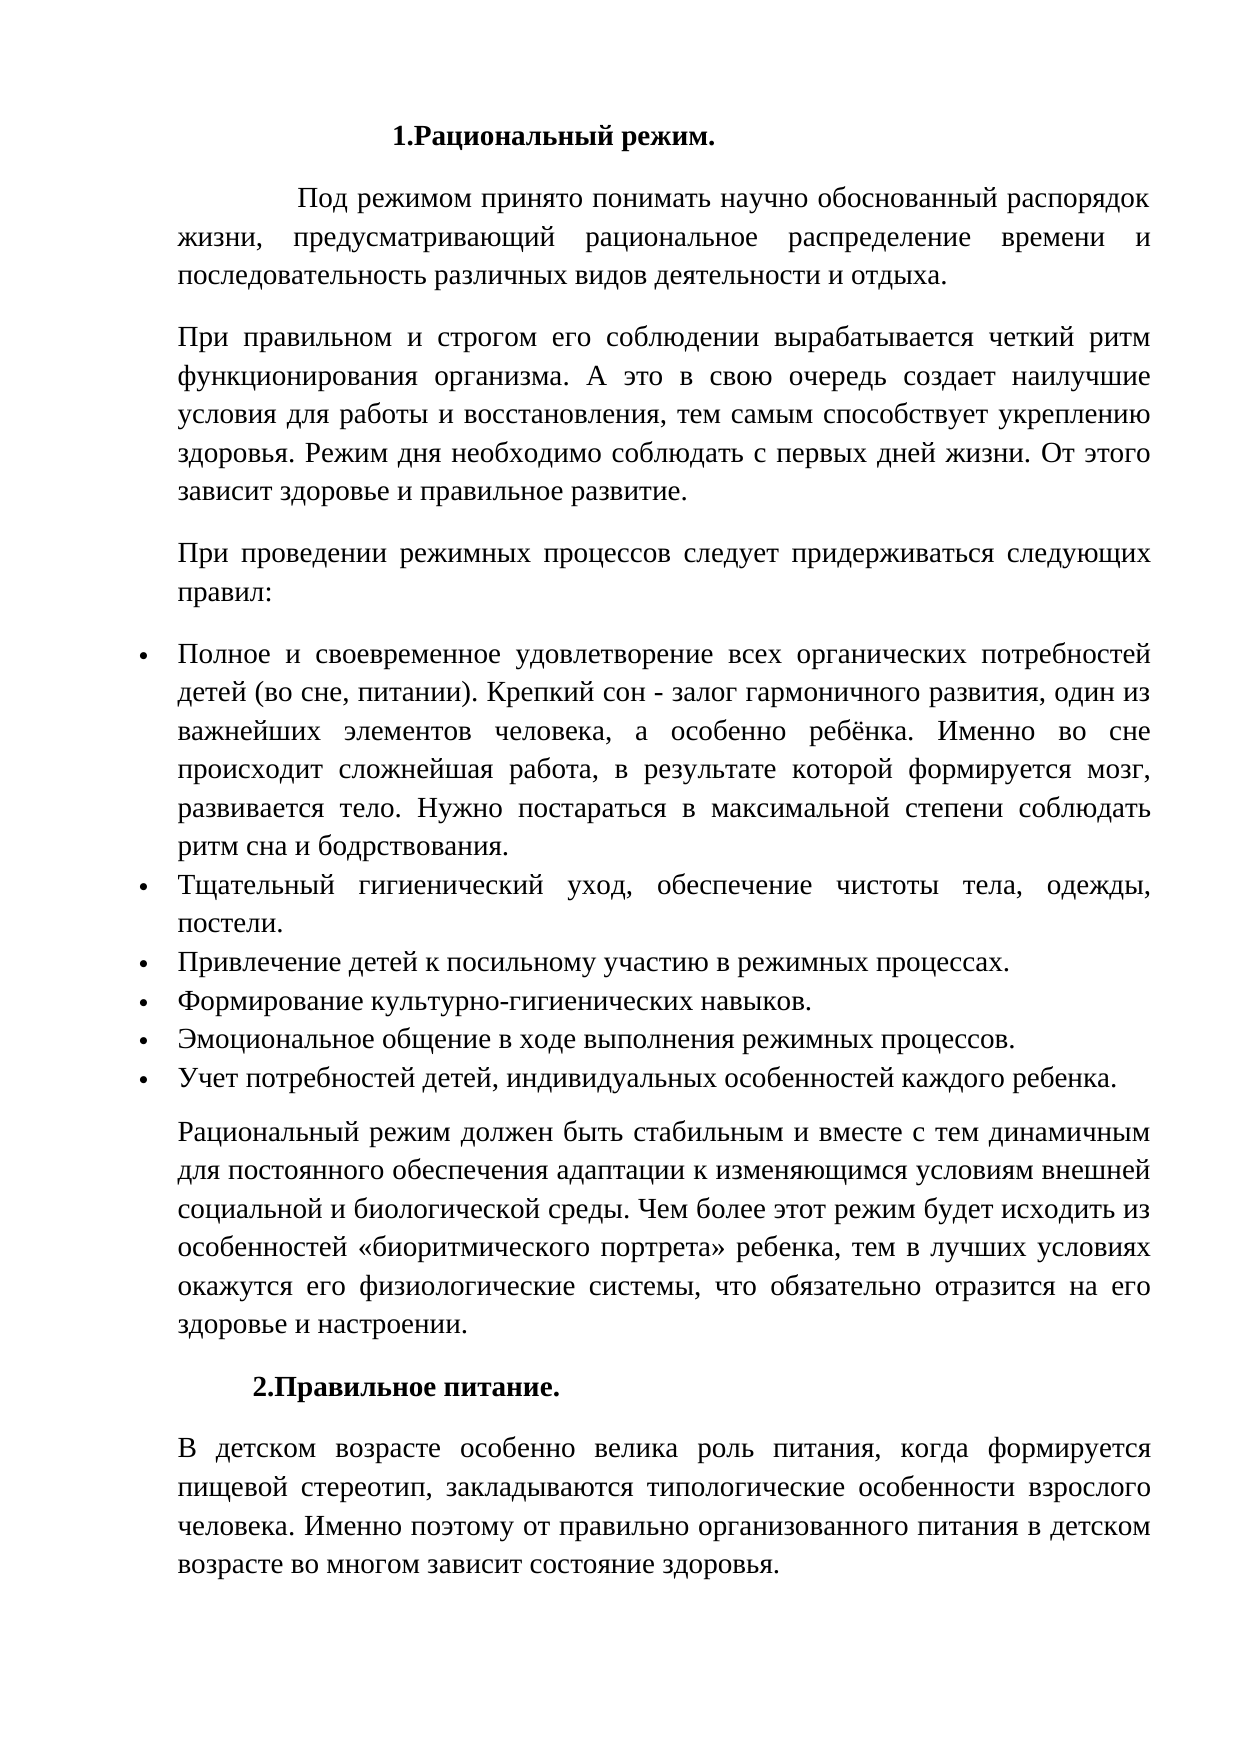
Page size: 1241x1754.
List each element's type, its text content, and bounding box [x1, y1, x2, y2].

list Полное и своевременное удовлетворение всех органических потребностей детей (во сне, питании). Крепкий сон - залог гармоничного развития, один из важнейших элементов человека, а особенно ребёнка. Именно во сне происходит сложнейшая работа, в результате которой формируется мозг, развивается тело. Нужно постараться в максимальной степени соблюдать ритм сна и бодрствования. [140, 636, 1152, 862]
list 1.Рациональный режим. [392, 118, 1152, 152]
text В детском возрасте особенно велика роль питания, когда формируется пищевой стереотип, закладываются типологические особенности взрослого человека. Именно поэтому от правильно организованного питания в детском возрасте во многом зависит состояние здоровья. [177, 1431, 1152, 1580]
text При проведении режимных процессов следует придерживаться следующих правил: [177, 535, 1152, 607]
list Формирование культурно-гигиенических навыков. [140, 983, 1152, 1016]
list Привлечение детей к посильному участию в режимных процессах. [140, 944, 1152, 978]
list Эмоциональное общение в ходе выполнения режимных процессов. [140, 1021, 1152, 1055]
list Учет потребностей детей, индивидуальных особенностей каждого ребенка. [140, 1060, 1152, 1093]
text Под режимом принято понимать научно обоснованный распорядок жизни, предусматривающий рациональное распределение времени и последовательность различных видов деятельности и отдыха. [177, 180, 1152, 291]
list Тщательный гигиенический уход, обеспечение чистоты тела, одежды, постели. [140, 867, 1152, 939]
text Рациональный режим должен быть стабильным и вместе с тем динамичным для постоянного обеспечения адаптации к изменяющимся условиям внешней социальной и биологической среды. Чем более этот режим будет исходить из особенностей «биоритмического портрета» ребенка, тем в лучших условиях окажутся его физиологические системы, что обязательно отразится на его здоровье и настроении. [177, 1114, 1152, 1340]
text При правильном и строгом его соблюдении вырабатывается четкий ритм функционирования организма. А это в свою очередь создает наилучшие условия для работы и восстановления, тем самым способствует укреплению здоровья. Режим дня необходимо соблюдать с первых дней жизни. От этого зависит здоровье и правильное развитие. [177, 319, 1152, 507]
list 2.Правильное питание. [252, 1369, 1152, 1402]
